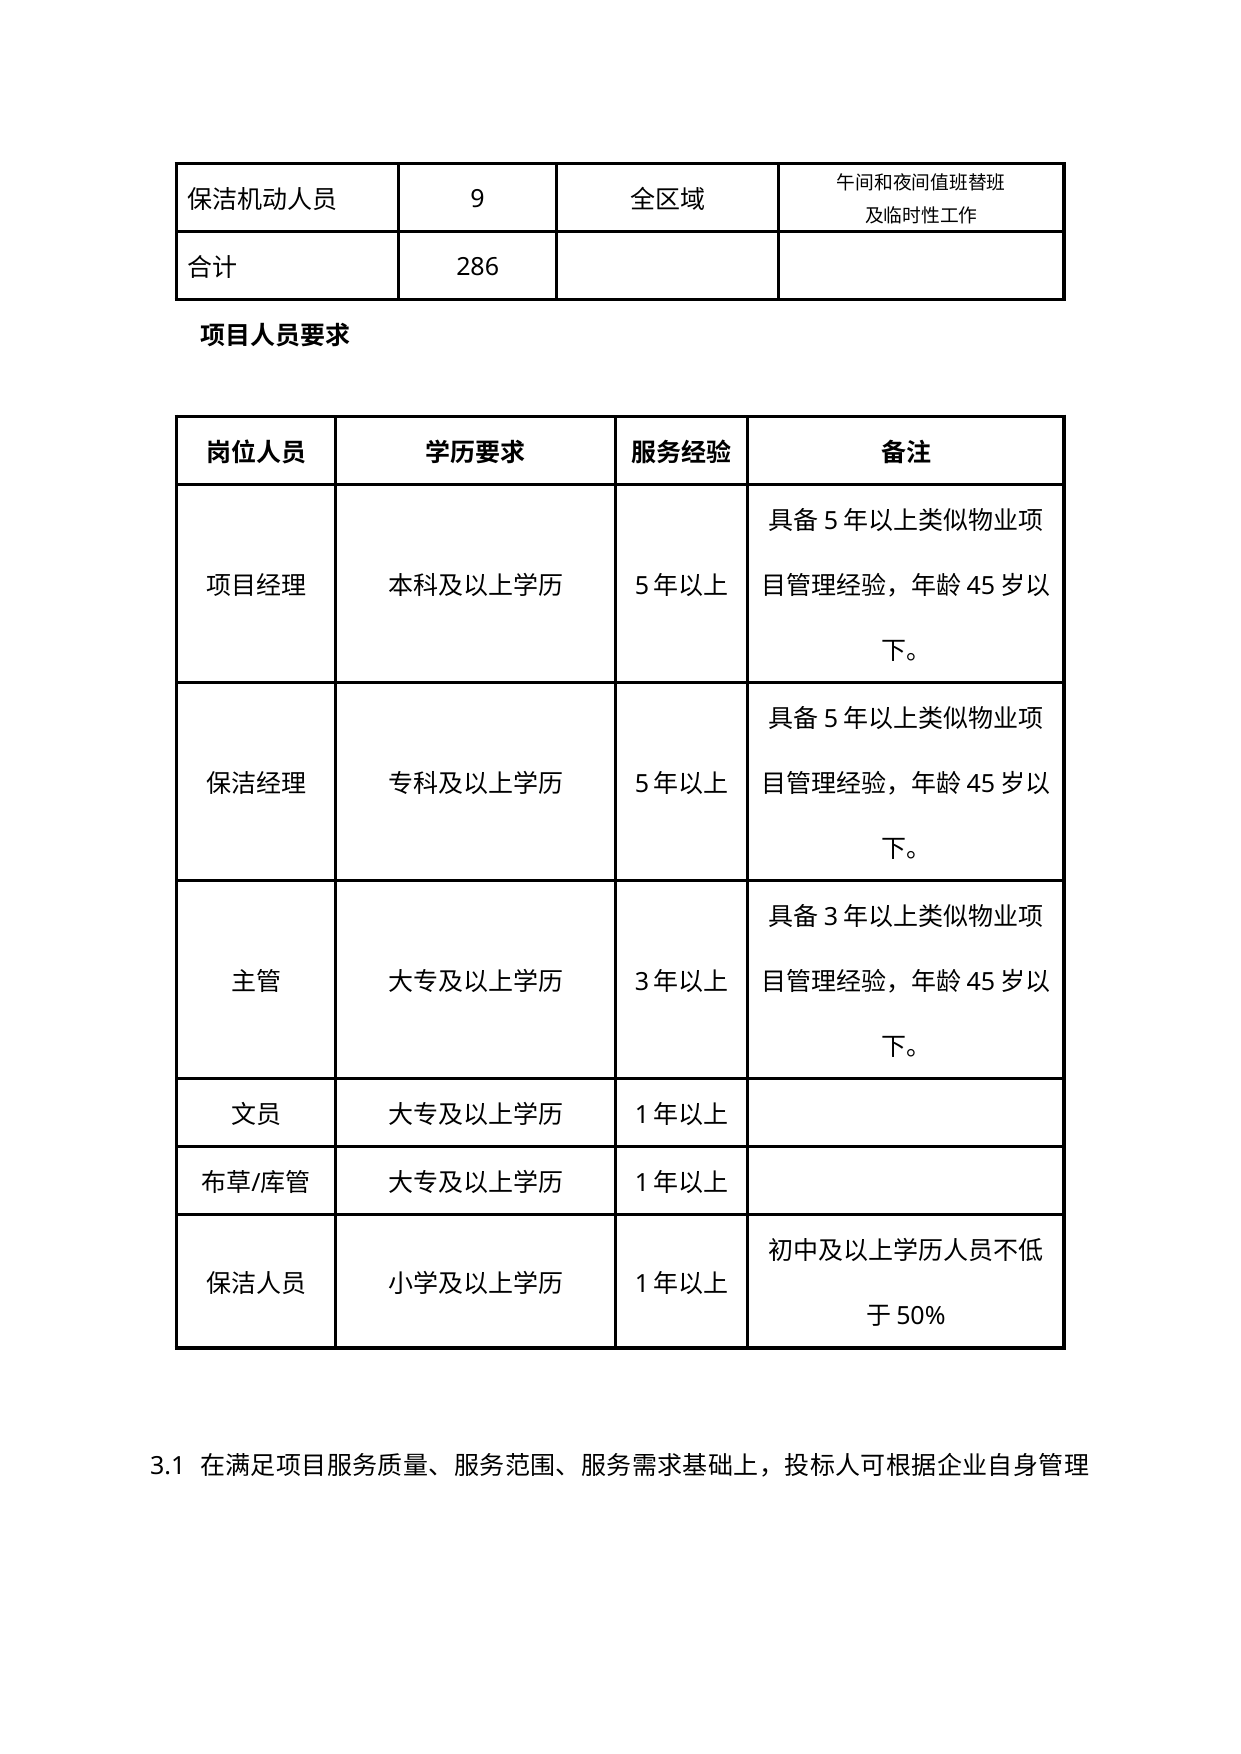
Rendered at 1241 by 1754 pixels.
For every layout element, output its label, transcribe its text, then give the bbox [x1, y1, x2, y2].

table_cell 布草/库管 [178, 1148, 334, 1213]
table_cell 9 [400, 165, 555, 230]
table_cell 保洁人员 [178, 1216, 334, 1346]
table_cell 具备3年以上类似物业项目管理经验，年龄45岁以下。 [749, 882, 1062, 1077]
table_cell 5年以上 [617, 486, 746, 681]
table_cell 本科及以上学历 [337, 486, 614, 681]
table_cell [749, 1080, 1062, 1145]
table_cell 午间和夜间值班替班 及临时性工作 [780, 165, 1062, 230]
table_cell 大专及以上学历 [337, 882, 614, 1077]
table_cell 286 [400, 233, 555, 298]
table_cell 大专及以上学历 [337, 1080, 614, 1145]
table_cell 初中及以上学历人员不低于50% [749, 1216, 1062, 1346]
table_cell [780, 233, 1062, 298]
table_cell 小学及以上学历 [337, 1216, 614, 1346]
table_header 学历要求 [337, 418, 614, 483]
table_cell 具备5年以上类似物业项目管理经验，年龄45岁以下。 [749, 684, 1062, 879]
table_cell 合计 [178, 233, 397, 298]
table_cell 主管 [178, 882, 334, 1077]
table_cell 项目经理 [178, 486, 334, 681]
table_cell [558, 233, 777, 298]
table_cell 保洁经理 [178, 684, 334, 879]
table_cell 1年以上 [617, 1148, 746, 1213]
table_header 服务经验 [617, 418, 746, 483]
table_cell 5年以上 [617, 684, 746, 879]
table_header 备注 [749, 418, 1062, 483]
table_cell 保洁机动人员 [178, 165, 397, 230]
text 项目人员要求 [150, 301, 1090, 366]
table_cell 3年以上 [617, 882, 746, 1077]
table_cell 全区域 [558, 165, 777, 230]
table_cell 1年以上 [617, 1216, 746, 1346]
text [150, 1431, 1090, 1496]
table_header 岗位人员 [178, 418, 334, 483]
table_cell 文员 [178, 1080, 334, 1145]
table_cell 专科及以上学历 [337, 684, 614, 879]
table_cell 大专及以上学历 [337, 1148, 614, 1213]
table_cell 1年以上 [617, 1080, 746, 1145]
table_cell [749, 1148, 1062, 1213]
table_cell 具备5年以上类似物业项目管理经验，年龄45岁以下。 [749, 486, 1062, 681]
